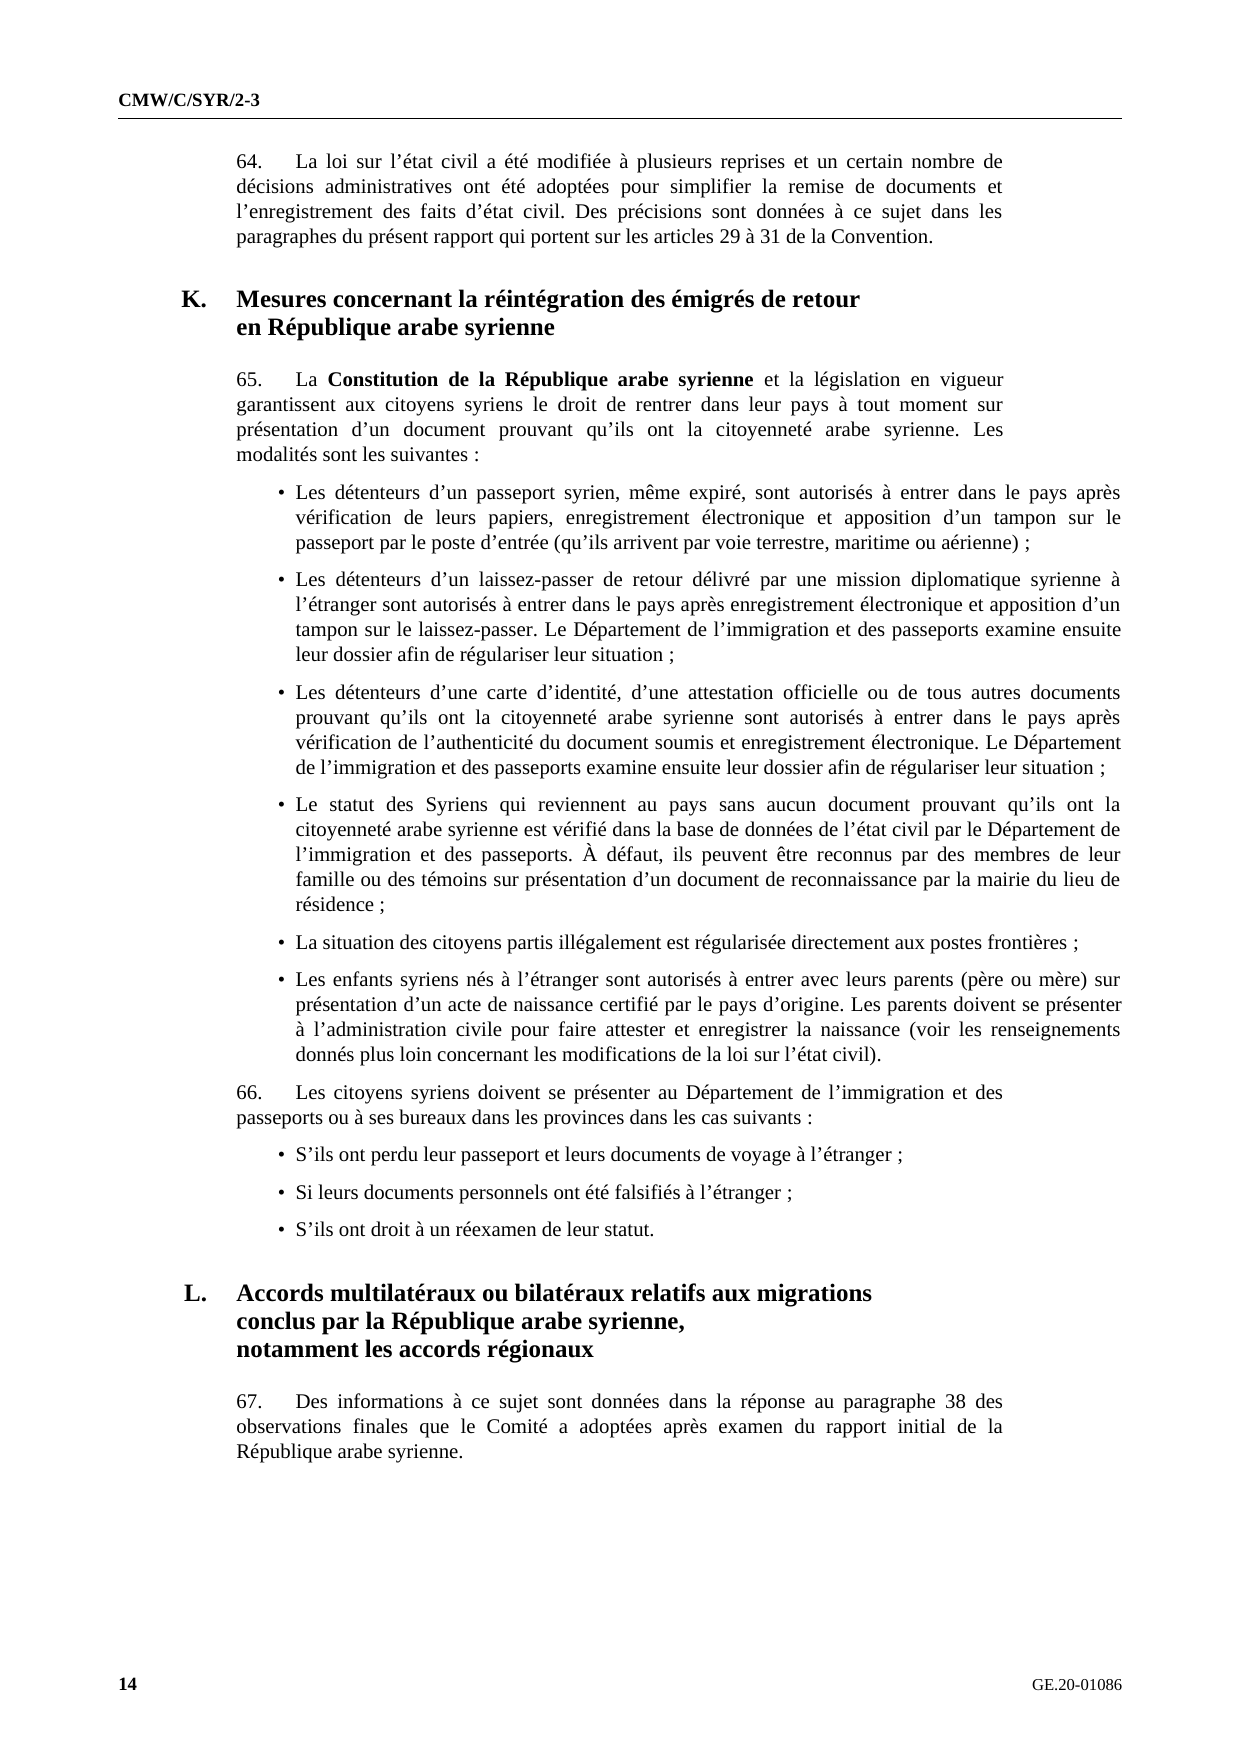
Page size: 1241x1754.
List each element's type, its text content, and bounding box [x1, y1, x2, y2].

text Les détenteurs d’une carte d’identité, d’une attestation officielle ou de tous autres documents prouvant qu’ils ont la citoyenneté arabe syrienne sont autorisés à entrer dans le pays après vérification de l’authenticité du document soumis et enregistrement électronique. Le Département de l’immigration et des passeports examine ensuite leur dossier afin de régulariser leur situation ; [278, 679, 1122, 779]
text Le statut des Syriens qui reviennent au pays sans aucun document prouvant qu’ils ont la citoyenneté arabe syrienne est vérifié dans la base de données de l’état civil par le Département de l’immigration et des passeports. À défaut, ils peuvent être reconnus par des membres de leur famille ou des témoins sur présentation d’un document de reconnaissance par la mairie du lieu de résidence ; [278, 791, 1122, 916]
text La situation des citoyens partis illégalement est régularisée directement aux postes frontières ; [278, 929, 1122, 954]
text Les détenteurs d’un laissez-passer de retour délivré par une mission diplomatique syrienne à l’étranger sont autorisés à entrer dans le pays après enregistrement électronique et apposition d’un tampon sur le laissez-passer. Le Département de l’immigration et des passeports examine ensuite leur dossier afin de régulariser leur situation ; [278, 566, 1122, 666]
text S’ils ont perdu leur passeport et leurs documents de voyage à l’étranger ; [278, 1141, 1122, 1166]
text S’ils ont droit à un réexamen de leur statut. [278, 1216, 1122, 1241]
text Les enfants syriens nés à l’étranger sont autorisés à entrer avec leurs parents (père ou mère) sur présentation d’un acte de naissance certifié par le pays d’origine. Les parents doivent se présenter à l’administration civile pour faire attester et enregistrer la naissance (voir les renseignements donnés plus loin concernant les modifications de la loi sur l’état civil). [278, 966, 1122, 1066]
text Si leurs documents personnels ont été falsifiés à l’étranger ; [278, 1179, 1122, 1204]
text 65. La Constitution de la République arabe syrienne et la législation en vigueur garantissent aux citoyens syriens le droit de rentrer dans leur pays à tout moment sur présentation d’un document prouvant qu’ils ont la citoyenneté arabe syrienne. Les modalités sont les suivantes : [236, 366, 1004, 466]
text L. Accords multilatéraux ou bilatéraux relatifs aux migrations conclus par la République arabe syrienne, notamment les accords régionaux [118, 1279, 1004, 1363]
text Les détenteurs d’un passeport syrien, même expiré, sont autorisés à entrer dans le pays après vérification de leurs papiers, enregistrement électronique et apposition d’un tampon sur le passeport par le poste d’entrée (qu’ils arrivent par voie terrestre, maritime ou aérienne) ; [278, 479, 1122, 554]
text 66. Les citoyens syriens doivent se présenter au Département de l’immigration et des passeports ou à ses bureaux dans les provinces dans les cas suivants : [236, 1079, 1004, 1129]
text K. Mesures concernant la réintégration des émigrés de retour en République arabe syrienne [118, 285, 1004, 341]
text 67. Des informations à ce sujet sont données dans la réponse au paragraphe 38 des observations finales que le Comité a adoptées après examen du rapport initial de la République arabe syrienne. [236, 1388, 1004, 1463]
text 64. La loi sur l’état civil a été modifiée à plusieurs reprises et un certain nombre de décisions administratives ont été adoptées pour simplifier la remise de documents et l’enregistrement des faits d’état civil. Des précisions sont données à ce sujet dans les paragraphes du présent rapport qui portent sur les articles 29 à 31 de la Convention. [236, 148, 1004, 248]
